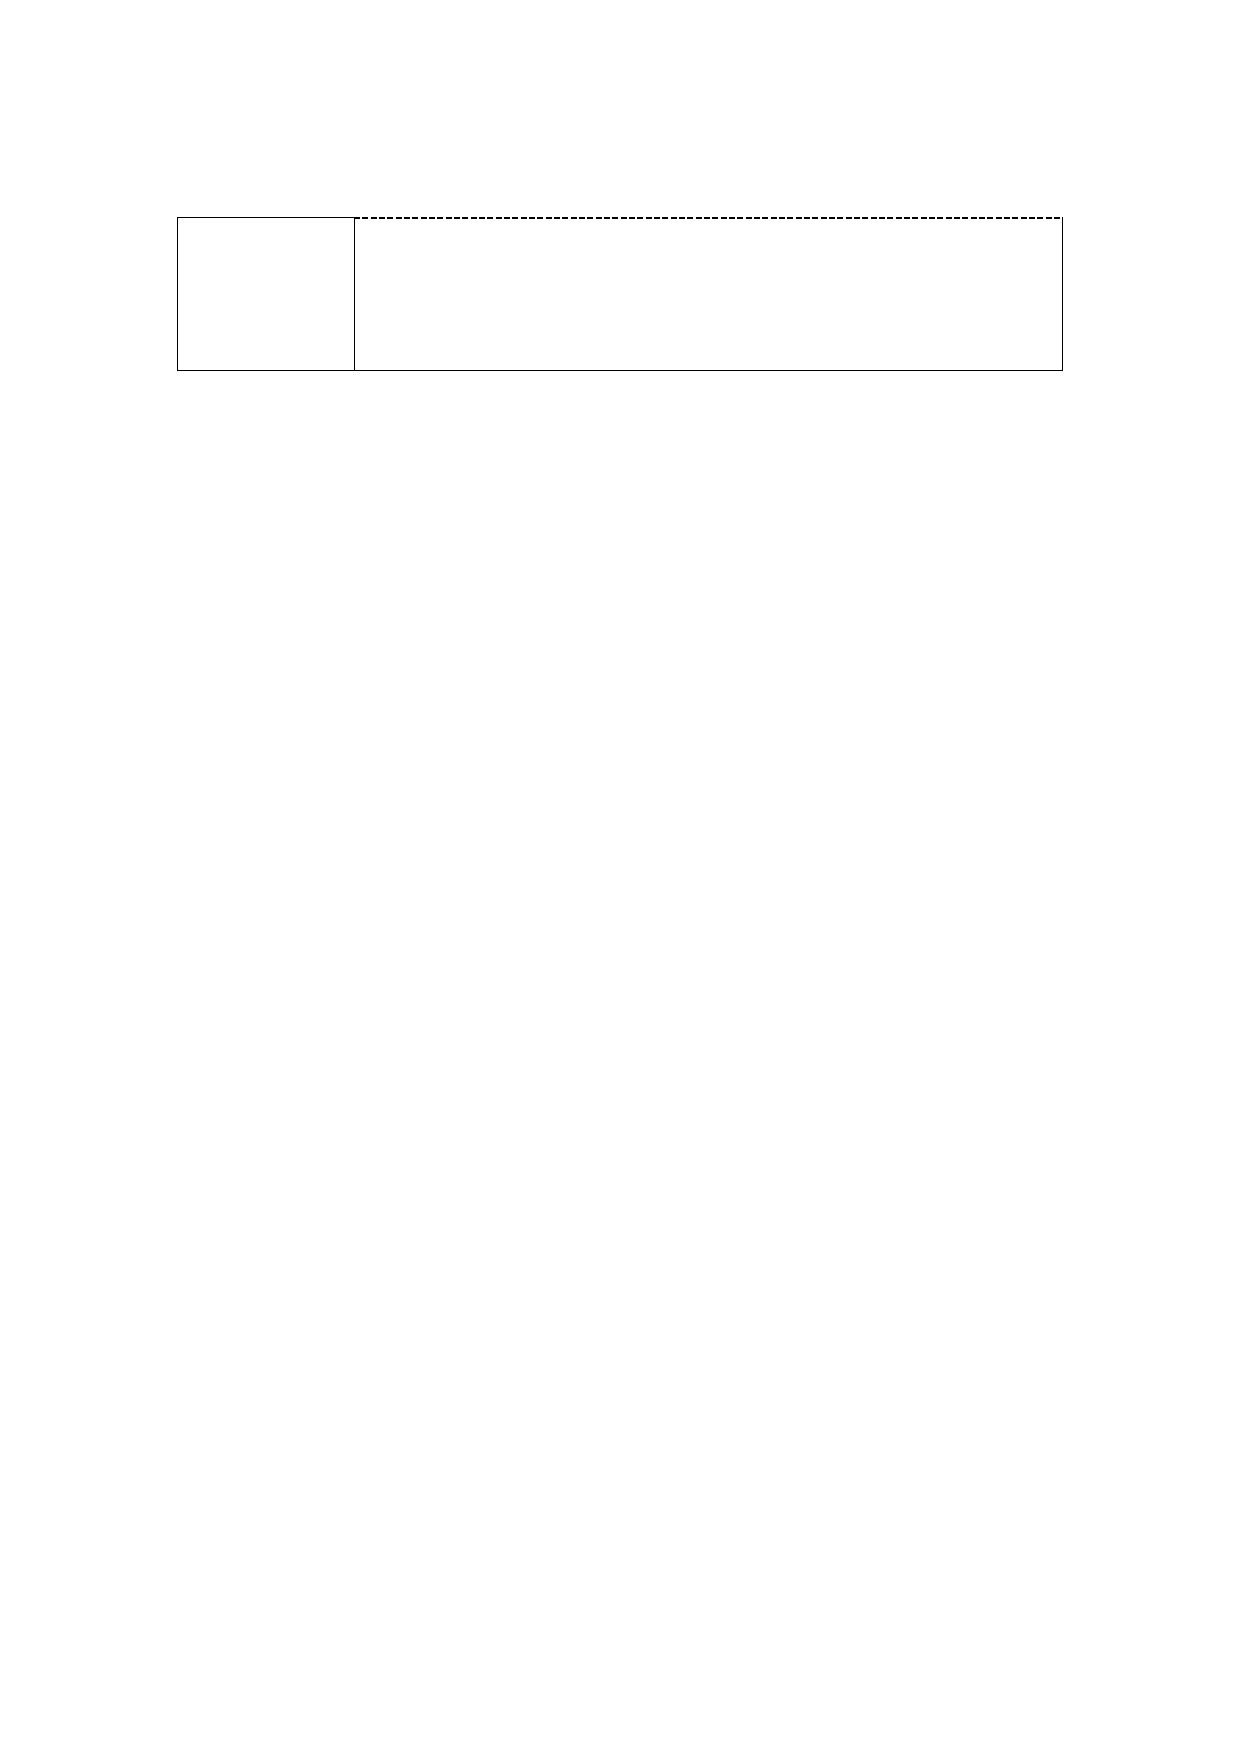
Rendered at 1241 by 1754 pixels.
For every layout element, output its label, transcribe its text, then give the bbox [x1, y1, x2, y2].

table_cell 備考 [178, 218, 354, 370]
table_cell [355, 217, 1062, 370]
